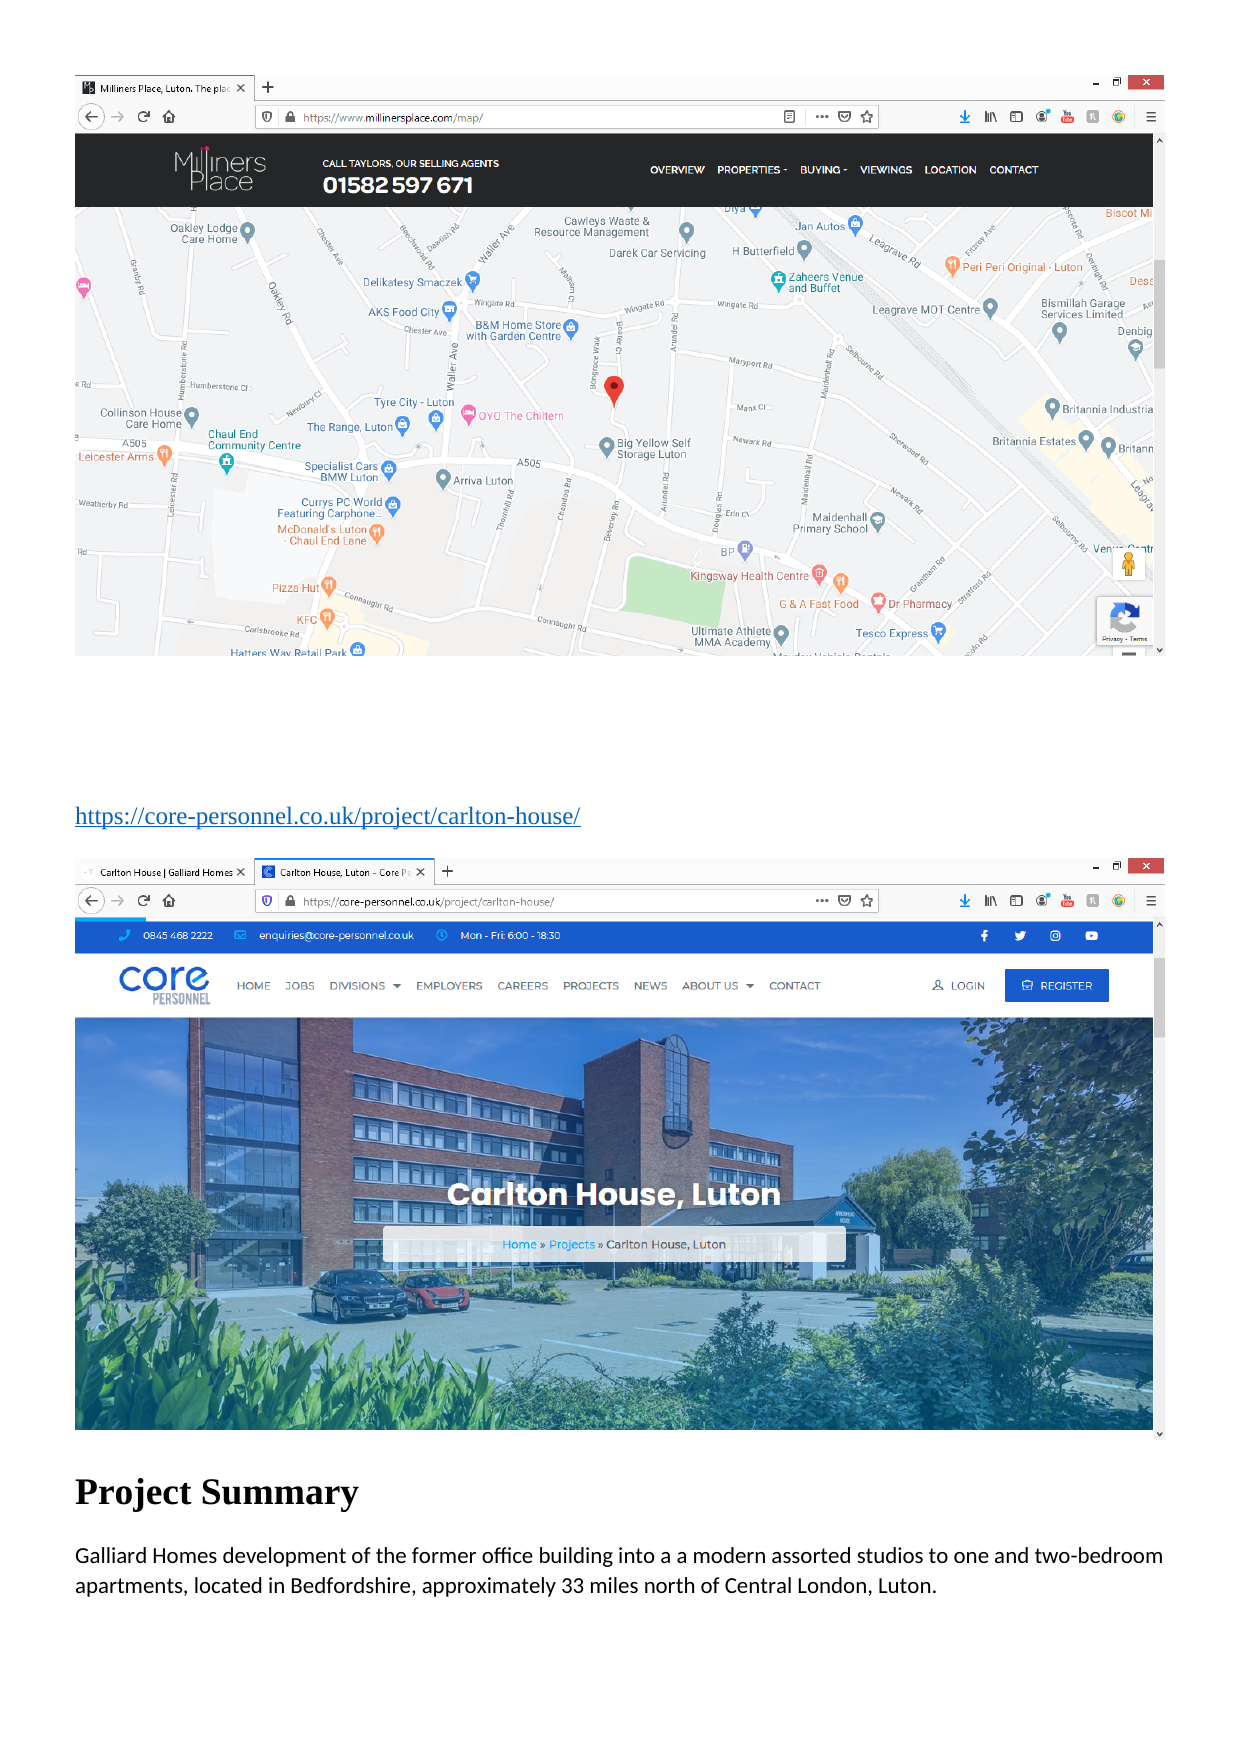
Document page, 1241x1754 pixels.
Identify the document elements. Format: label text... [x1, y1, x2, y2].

subtitle Project Summary [75, 1469, 1165, 1512]
picture [75, 75, 1166, 656]
text Galliard Homes development of the former office building into a a modern assorted studios to one and two-bedroom apartments, located in Bedfordshire, approximately 33 miles north of Central London, Luton. [75, 1541, 1165, 1600]
picture [75, 858, 1166, 1440]
text https://core-personnel.co.uk/project/carlton-house/ [75, 801, 1165, 830]
